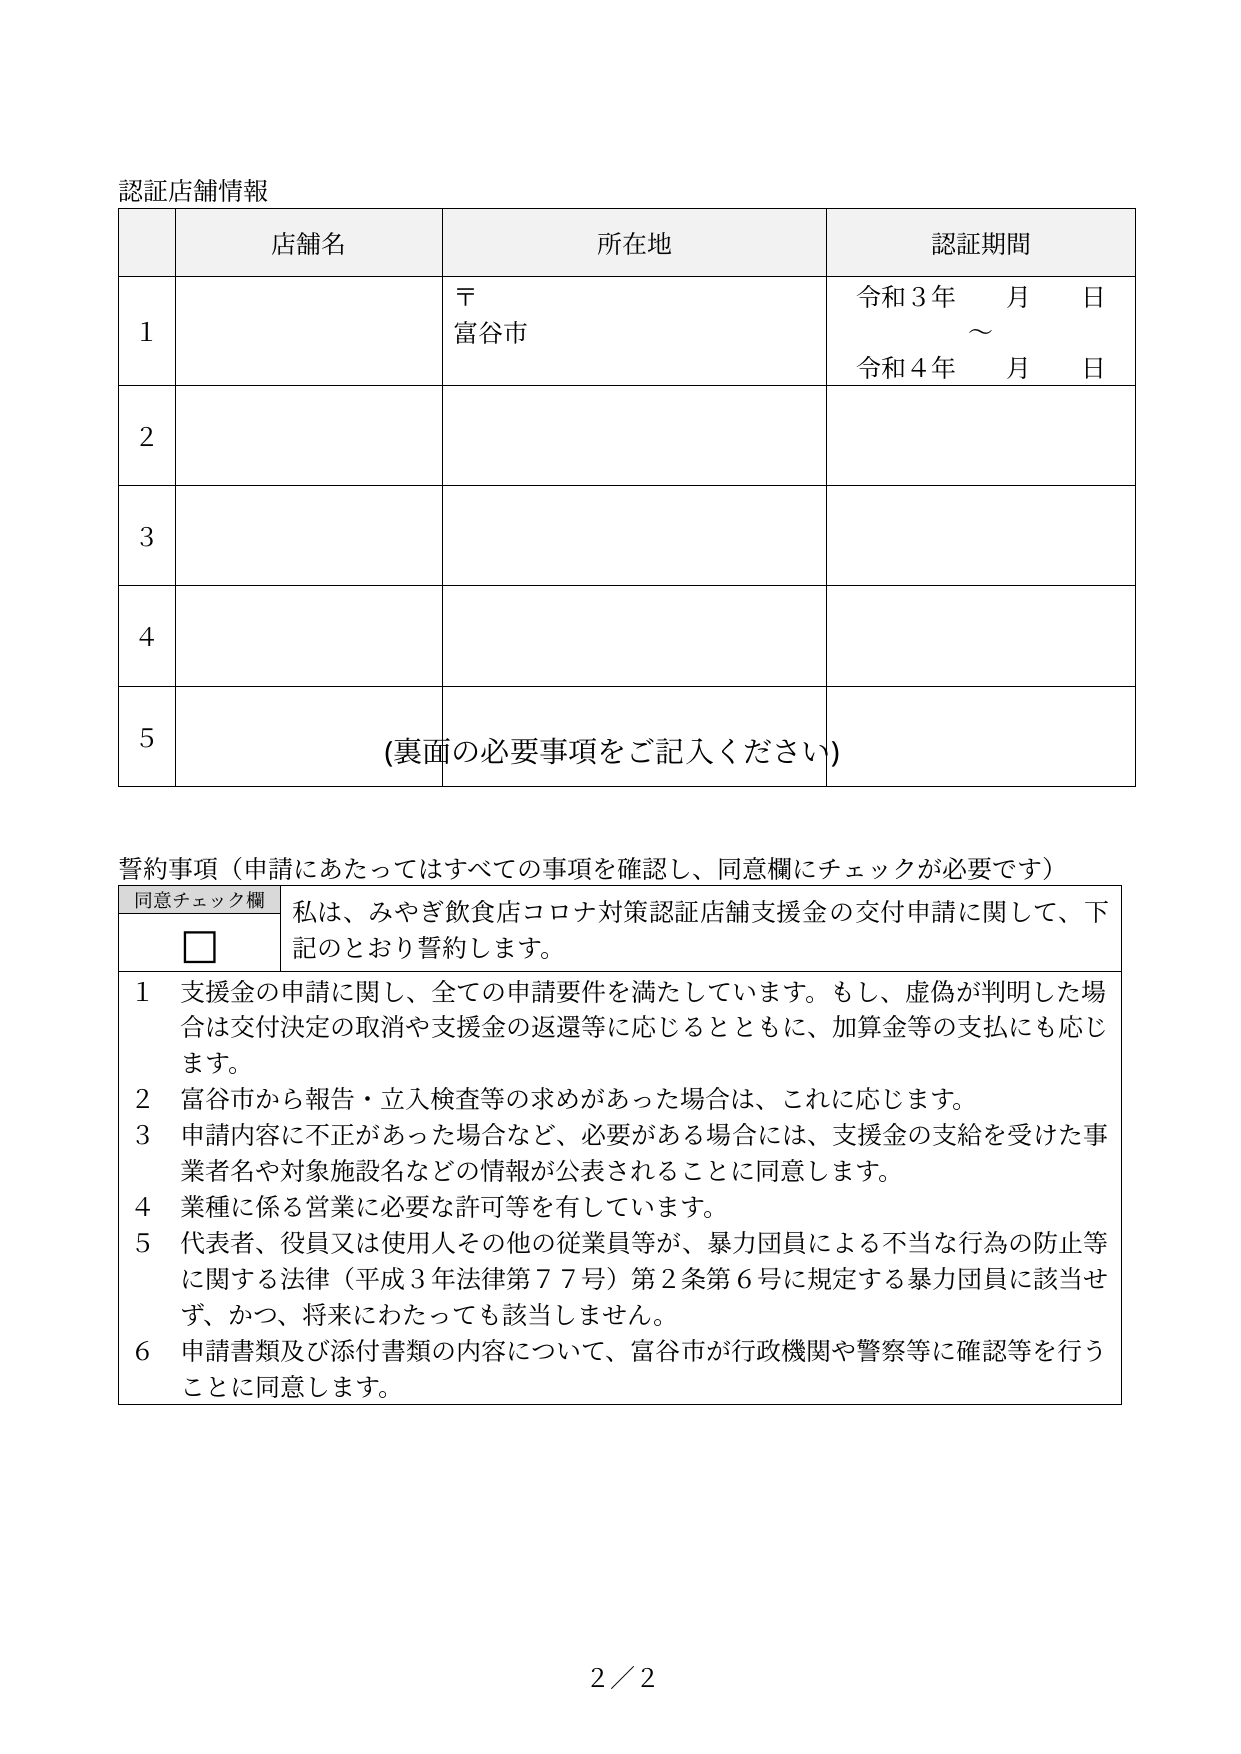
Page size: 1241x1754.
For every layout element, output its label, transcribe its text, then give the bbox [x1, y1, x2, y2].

table_header [119, 209, 175, 276]
text 誓約事項（申請にあたってはすべての事項を確認し、同意欄にチェックが必要です） [118, 849, 1122, 885]
table_cell [443, 586, 826, 686]
table_cell [827, 386, 1135, 485]
table_cell １ 支援金の申請に関し、全ての申請要件を満たしています。もし、虚偽が判明した場合は交付決定の取消や支援金の返還等に応じるとともに、加算金等の支払にも応じます。 ２ 富谷市から報告・立入検査等の求めがあった場合は、これに応じます。 ３ 申請内容に不正があった場合など、必要がある場合には、支援金の支給を受けた事業者名や対象施設名などの情報が公表されることに同意します。 ４ 業種に係る営業に必要な許可等を有しています。 ５ 代表者、役員又は使用人その他の従業員等が、暴力団員による不当な行為の防止等に関する法律（平成３年法律第７７号）第２条第６号に規定する暴力団員に該当せず、かつ、将来にわたっても該当しません。 ６ 申請書類及び添付書類の内容について、富谷市が行政機関や警察等に確認等を行うことに同意します。 [119, 972, 1121, 1403]
table_cell [443, 386, 826, 485]
table_header 私は、みやぎ飲食店コロナ対策認証店舗支援金の交付申請に関して、下記のとおり誓約します。 [281, 886, 1121, 971]
table_cell [176, 687, 442, 786]
table_cell 〒 富谷市 [443, 277, 826, 385]
table_cell [176, 386, 442, 485]
table_header 店舗名 [176, 209, 442, 276]
table_cell ５ [119, 687, 175, 786]
table_cell [176, 486, 442, 585]
table_cell [827, 586, 1135, 686]
table_cell [827, 486, 1135, 585]
table_cell ４ [119, 586, 175, 686]
table_cell [827, 687, 1135, 786]
table_header 同意チェック欄 [119, 886, 280, 913]
table_cell ３ [119, 486, 175, 585]
table_cell １ [119, 277, 175, 385]
table_cell □ [119, 914, 280, 971]
table_cell 令和３年 月 日 ～ 令和４年 月 日 [827, 277, 1135, 385]
table_cell [176, 277, 442, 385]
table_cell [443, 687, 826, 786]
table_cell [176, 586, 442, 686]
table_header 所在地 [443, 209, 826, 276]
table_header 認証期間 [827, 209, 1135, 276]
table_cell ２ [119, 386, 175, 485]
text 認証店舗情報 [118, 172, 1122, 208]
table_cell [443, 486, 826, 585]
